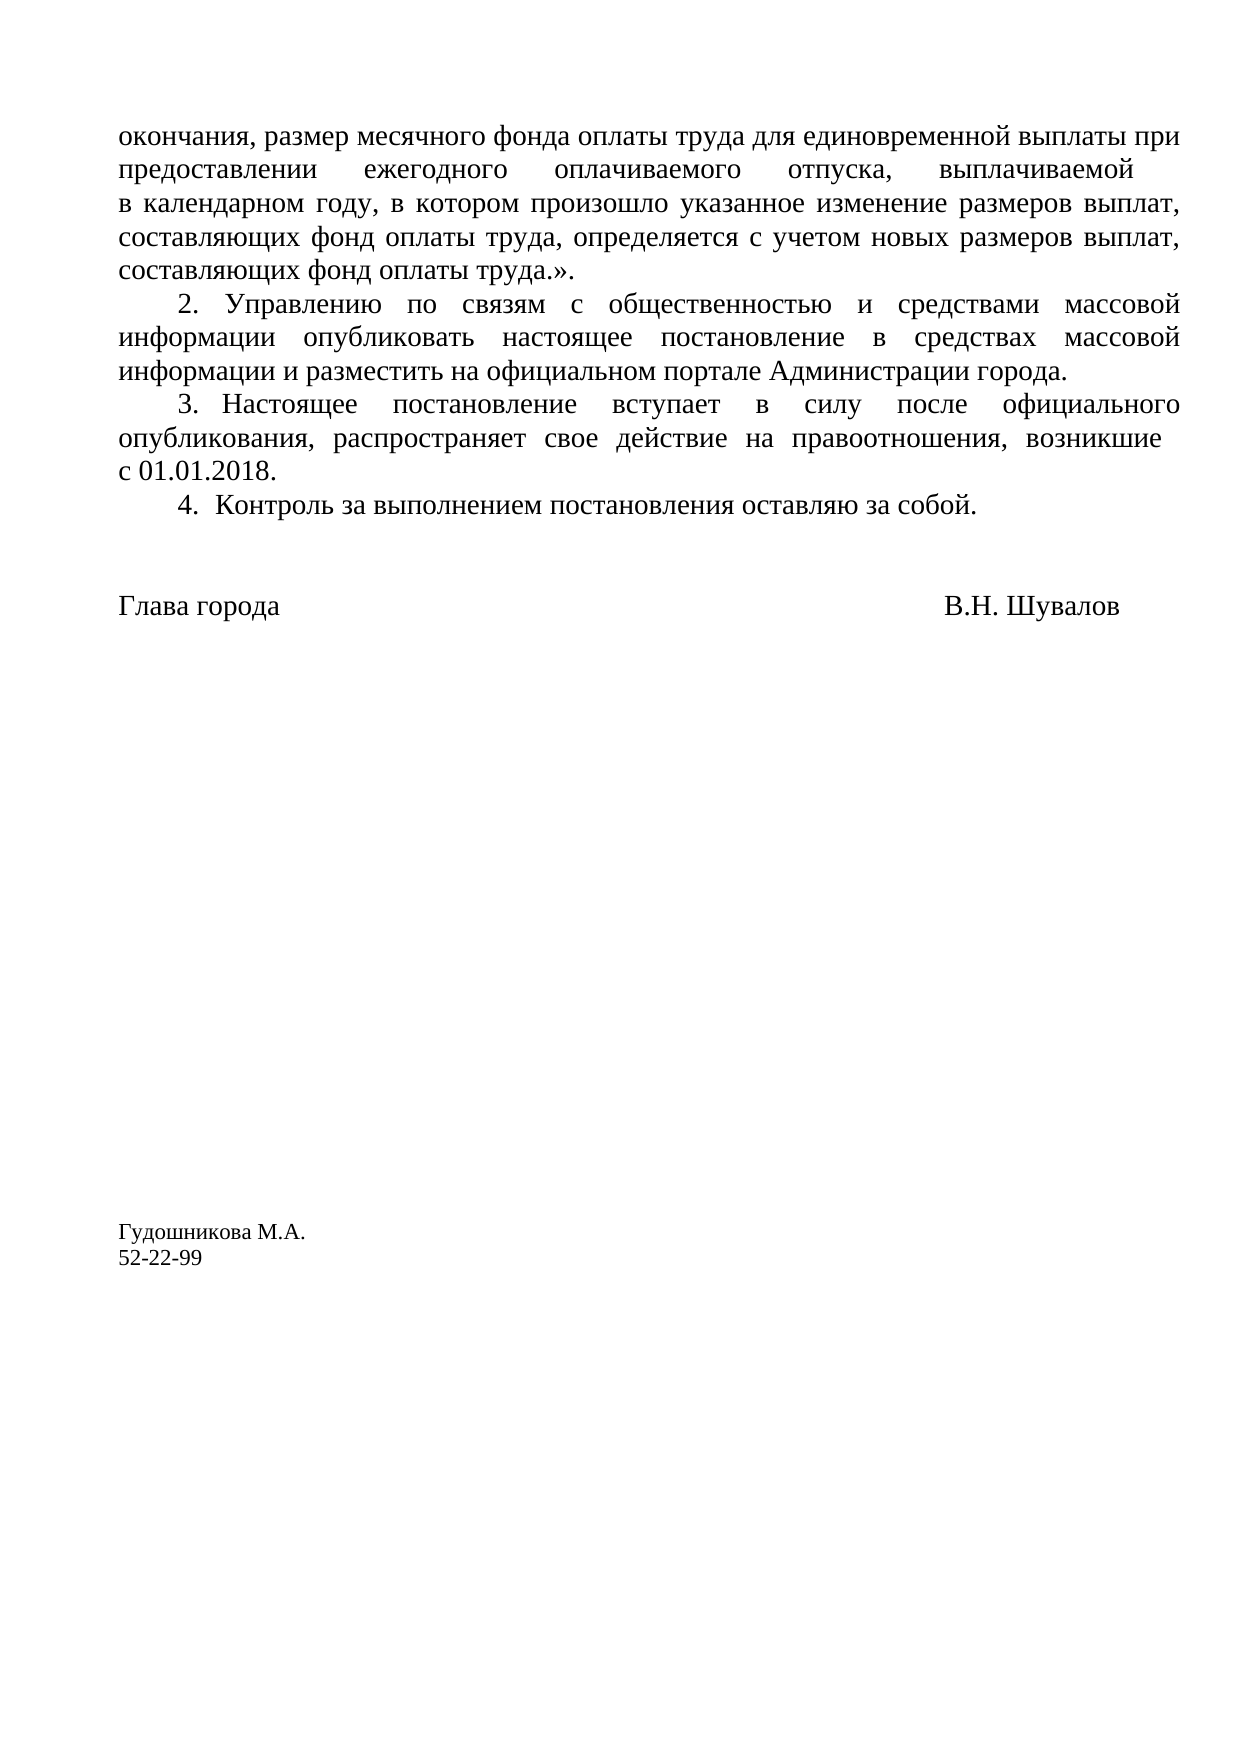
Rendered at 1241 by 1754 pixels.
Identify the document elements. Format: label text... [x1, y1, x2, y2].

list Контроль за выполнением постановления оставляю за собой. [177, 487, 1181, 521]
text Гудошникова М.А. [118, 1218, 1181, 1244]
text 52-22-99 [118, 1244, 1181, 1271]
list 2. Управлению по связям с общественностью и средствами массовой информации опубликовать настоящее постановление в средствах массовой информации и разместить на официальном портале Администрации города. [118, 286, 1181, 386]
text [118, 118, 1181, 286]
list Настоящее постановление вступает в силу после официального опубликования, распространяет свое действие на правоотношения, возникшие с 01.01.2018. [118, 386, 1181, 487]
text Глава города В.Н. Шувалов [118, 588, 1181, 621]
